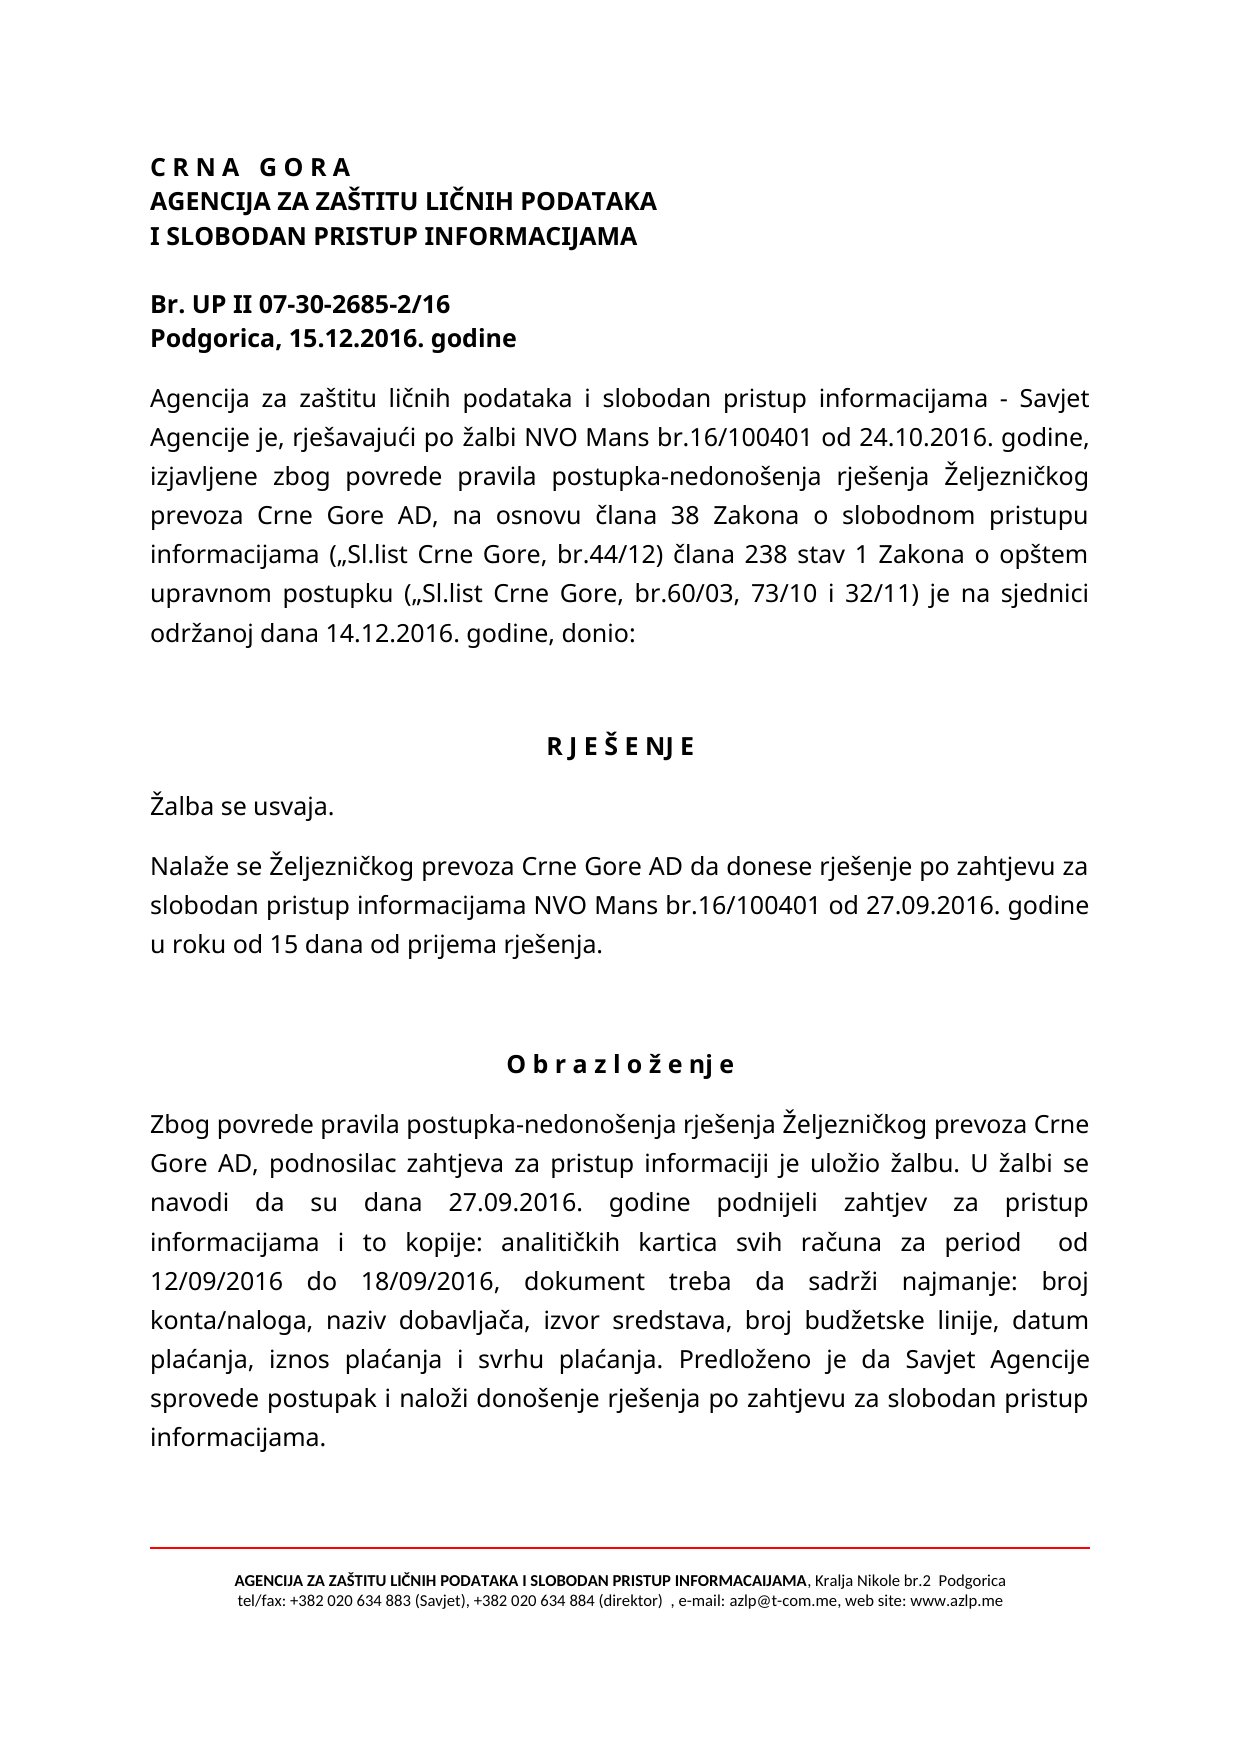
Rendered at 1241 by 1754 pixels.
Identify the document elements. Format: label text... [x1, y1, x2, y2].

text Žalba se usvaja. [150, 788, 1090, 822]
text Podgorica, 15.12.2016. godine [150, 320, 1090, 354]
text Br. UP II 07-30-2685-2/16 [150, 286, 1090, 320]
text O b r a z l o ž e nj e [150, 1047, 1090, 1081]
text R J E Š E NJ E [150, 728, 1090, 762]
text I SLOBODAN PRISTUP INFORMACIJAMA [150, 218, 1090, 252]
text AGENCIJA ZA ZAŠTITU LIČNIH PODATAKA [150, 184, 1090, 218]
text Zbog povrede pravila postupka-nedonošenja rješenja Željezničkog prevoza Crne Gore AD, podnosilac zahtjeva za pristup informaciji je uložio žalbu. U žalbi se navodi da su dana 27.09.2016. godine podnijeli zahtjev za pristup informacijama i to kopije: analitičkih kartica svih računa za period od 12/09/2016 do 18/09/2016, dokument treba da sadrži najmanje: broj konta/naloga, naziv dobavljača, izvor sredstava, broj budžetske linije, datum plaćanja, iznos plaćanja i svrhu plaćanja. Predloženo je da Savjet Agencije sprovede postupak i naloži donošenje rješenja po zahtjevu za slobodan pristup informacijama. [150, 1107, 1090, 1454]
text C R N A G O R A [150, 150, 1090, 184]
text Nalaže se Željezničkog prevoza Crne Gore AD da donese rješenje po zahtjevu za slobodan pristup informacijama NVO Mans br.16/100401 od 27.09.2016. godine u roku od 15 dana od prijema rješenja. [150, 848, 1090, 961]
text Agencija za zaštitu ličnih podataka i slobodan pristup informacijama - Savjet Agencije je, rješavajući po žalbi NVO Mans br.16/100401 od 24.10.2016. godine, izjavljene zbog povrede pravila postupka-nedonošenja rješenja Željezničkog prevoza Crne Gore AD, na osnovu člana 38 Zakona o slobodnom pristupu informacijama („Sl.list Crne Gore, br.44/12) člana 238 stav 1 Zakona o opštem upravnom postupku („Sl.list Crne Gore, br.60/03, 73/10 i 32/11) je na sjednici održanoj dana 14.12.2016. godine, donio: [150, 380, 1090, 649]
